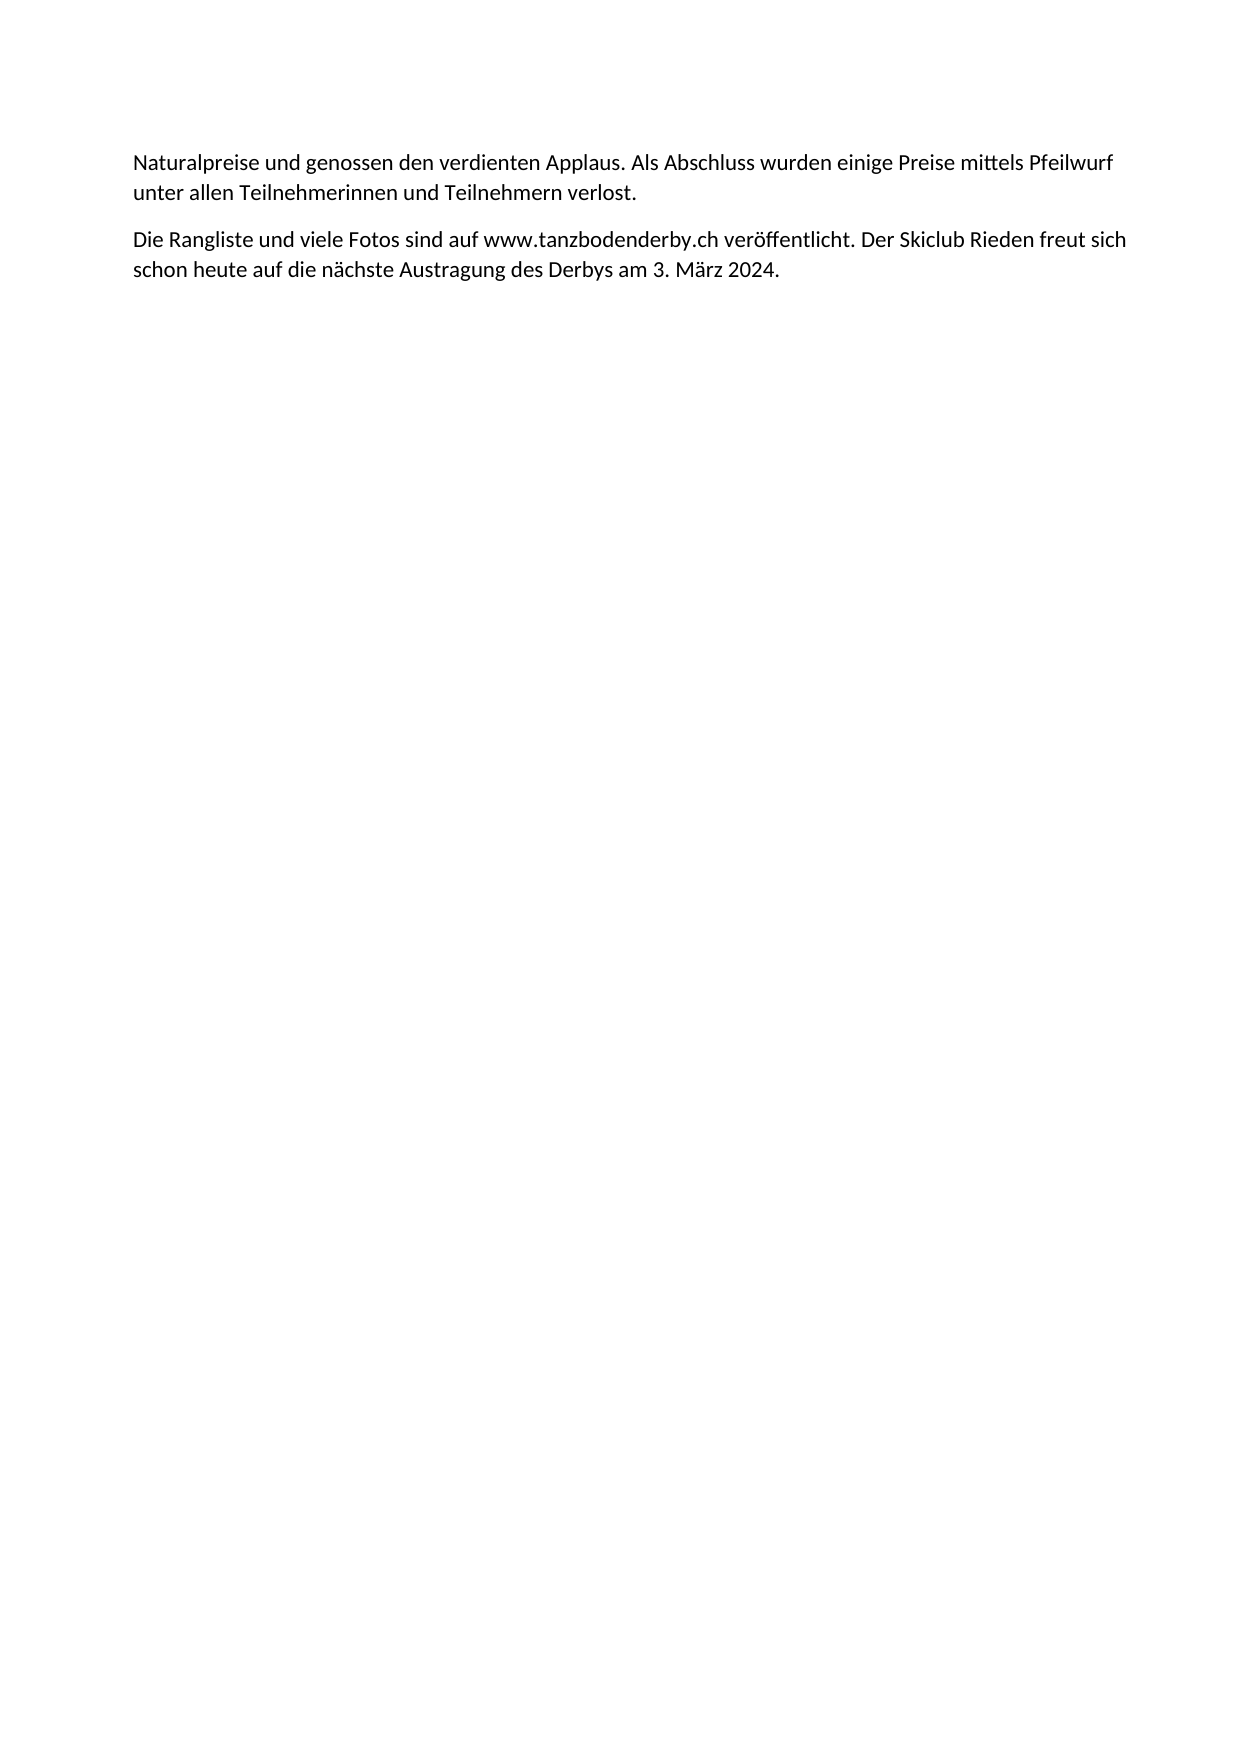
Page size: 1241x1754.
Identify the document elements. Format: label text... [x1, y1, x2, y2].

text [133, 148, 1137, 206]
text Die Rangliste und viele Fotos sind auf www.tanzbodenderby.ch veröffentlicht. Der Skiclub Rieden freut sich schon heute auf die nächste Austragung des Derbys am 3. März 2024. [133, 225, 1137, 283]
